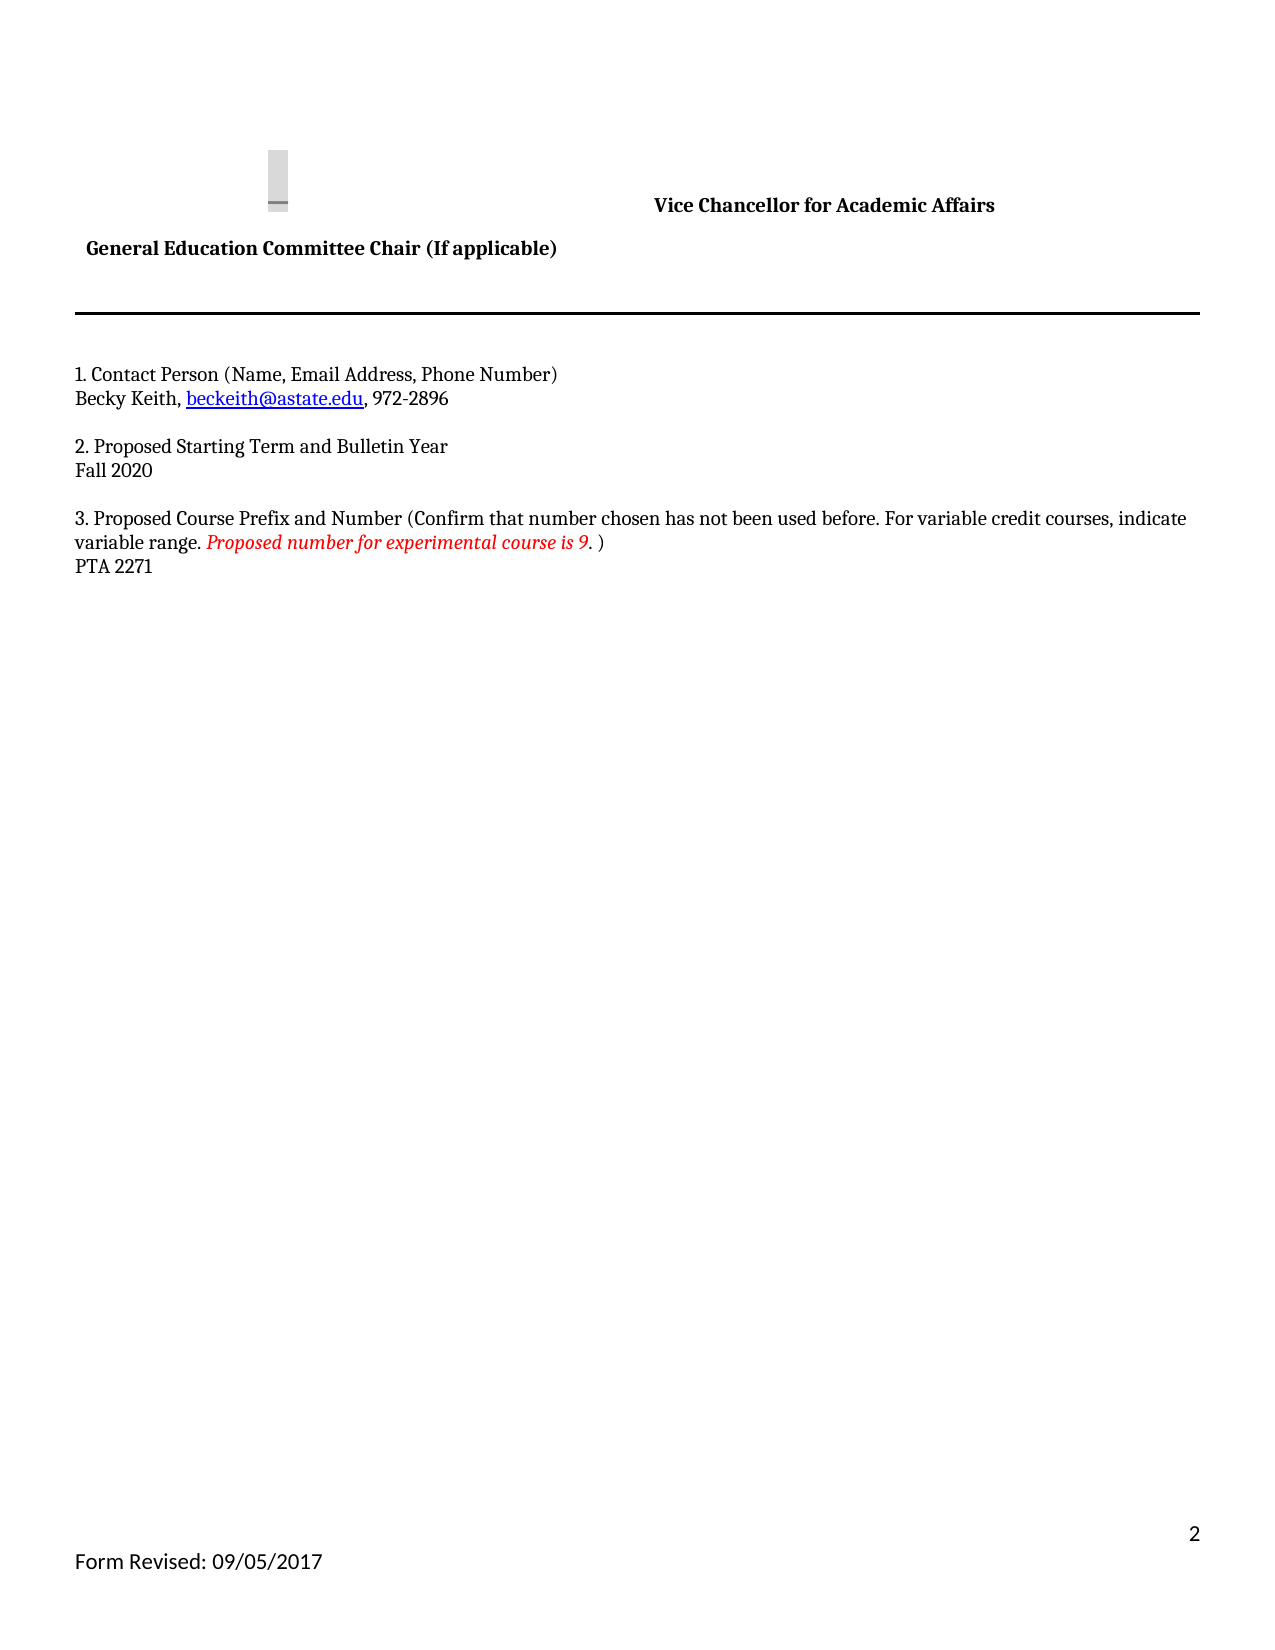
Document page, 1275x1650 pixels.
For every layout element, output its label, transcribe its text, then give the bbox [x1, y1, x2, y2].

text Fall 2020 [75, 459, 1200, 483]
text 1. Contact Person (Name, Email Address, Phone Number) [75, 363, 1200, 387]
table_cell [643, 150, 1211, 286]
text PTA 2271 [75, 555, 1200, 579]
text 2. Proposed Starting Term and Bulletin Year [75, 435, 1200, 459]
text 3. Proposed Course Prefix and Number (Confirm that number chosen has not been used before. For variable credit courses, indicate variable range. Proposed number for experimental course is 9. ) [75, 507, 1200, 555]
text Becky Keith, beckeith@astate.edu, 972-2896 [75, 387, 1200, 411]
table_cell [75, 150, 643, 286]
